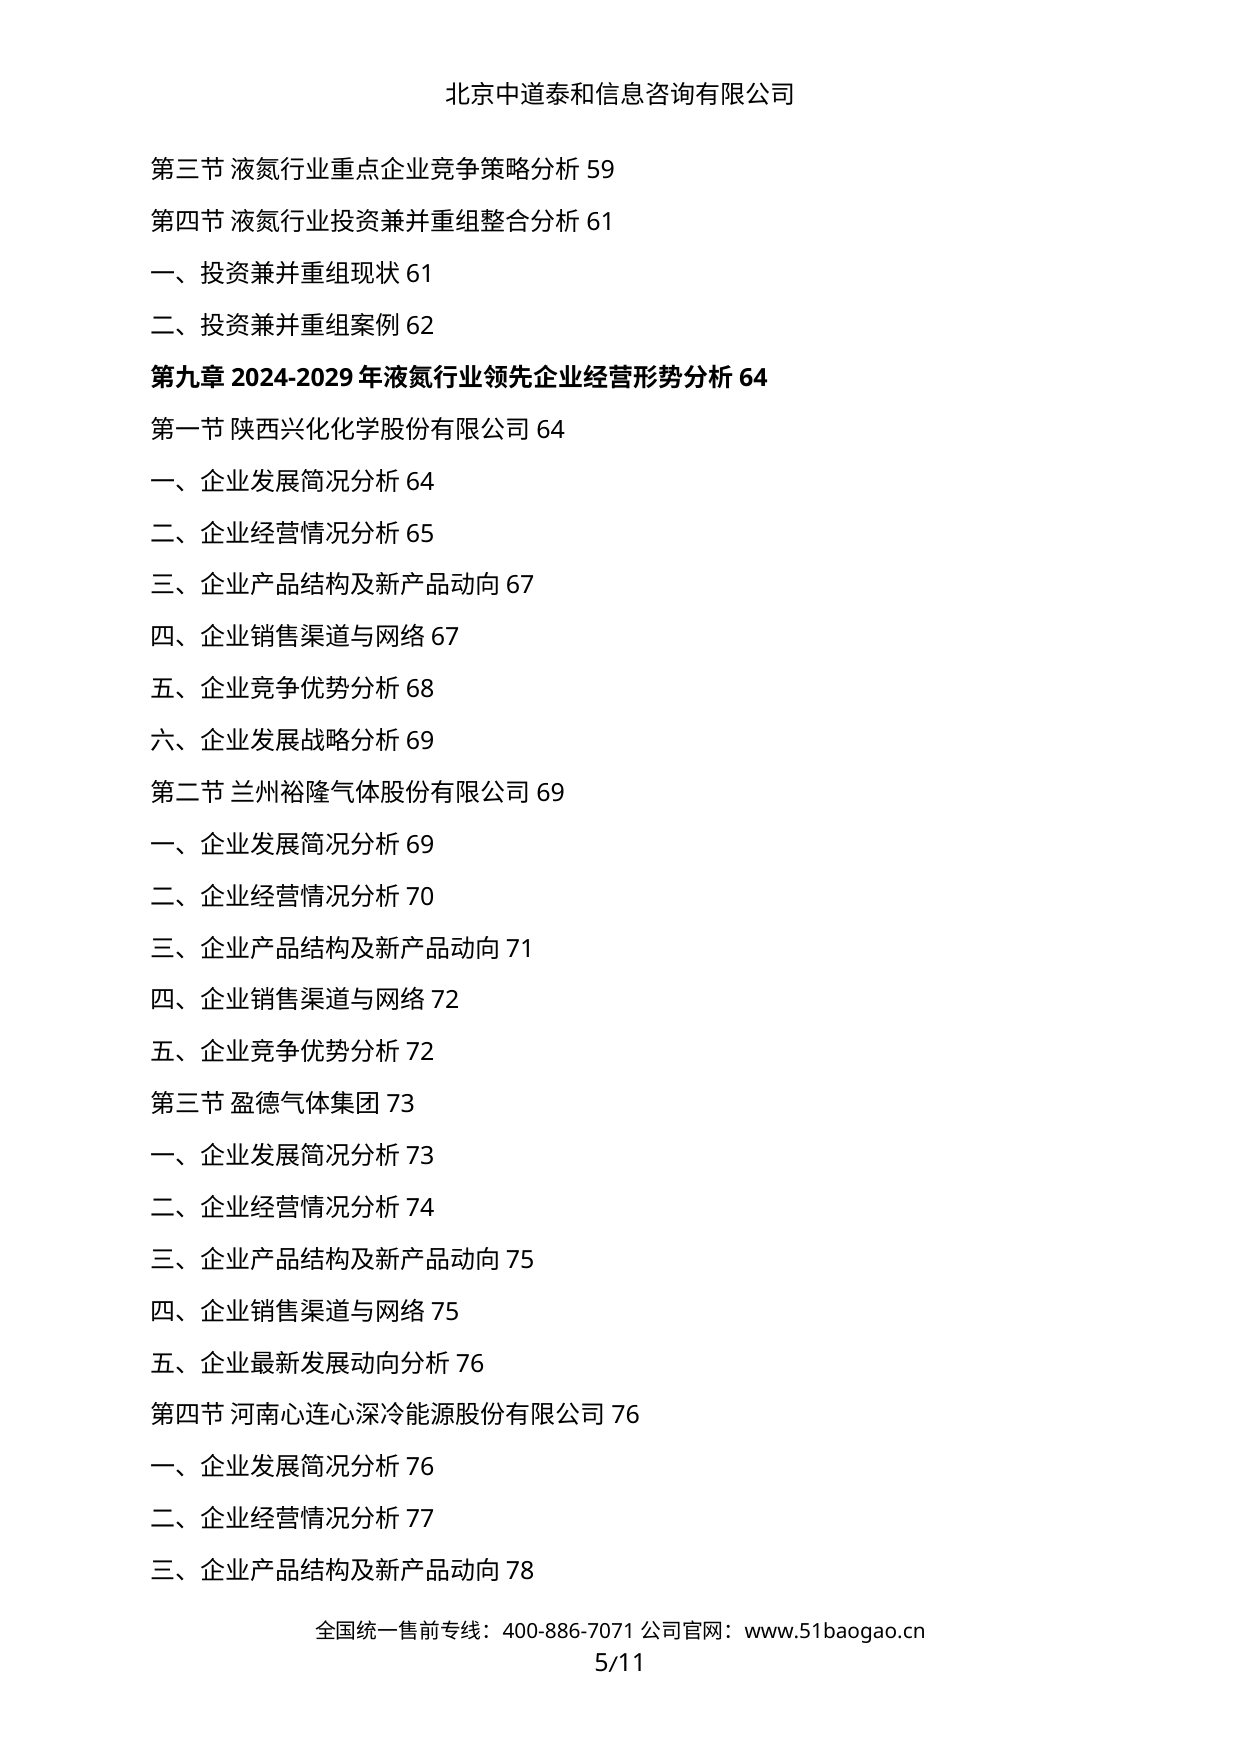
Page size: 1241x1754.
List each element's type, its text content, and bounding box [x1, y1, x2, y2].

text 第四节 河南心连心深冷能源股份有限公司 76 [150, 1395, 1090, 1431]
text 二、企业经营情况分析 70 [150, 876, 1090, 912]
text 六、企业发展战略分析 69 [150, 721, 1090, 757]
text 一、企业发展简况分析 69 [150, 824, 1090, 861]
text 二、企业经营情况分析 74 [150, 1187, 1090, 1224]
text 第一节 陕西兴化化学股份有限公司 64 [150, 409, 1090, 446]
text 三、企业产品结构及新产品动向 71 [150, 928, 1090, 964]
text 第九章 2024-2029年液氮行业领先企业经营形势分析 64 [150, 357, 1090, 394]
text 第二节 兰州裕隆气体股份有限公司 69 [150, 772, 1090, 809]
text 一、企业发展简况分析 76 [150, 1447, 1090, 1483]
text 一、企业发展简况分析 64 [150, 461, 1090, 497]
text 五、企业竞争优势分析 68 [150, 669, 1090, 705]
text 五、企业最新发展动向分析 76 [150, 1343, 1090, 1379]
text 四、企业销售渠道与网络 75 [150, 1291, 1090, 1327]
text 二、企业经营情况分析 65 [150, 513, 1090, 549]
text 一、企业发展简况分析 73 [150, 1136, 1090, 1172]
text 三、企业产品结构及新产品动向 67 [150, 565, 1090, 601]
text 第三节 液氮行业重点企业竞争策略分析 59 [150, 150, 1090, 186]
text 四、企业销售渠道与网络 67 [150, 617, 1090, 653]
text 四、企业销售渠道与网络 72 [150, 980, 1090, 1016]
text 一、投资兼并重组现状 61 [150, 254, 1090, 290]
text 五、企业竞争优势分析 72 [150, 1032, 1090, 1068]
text 三、企业产品结构及新产品动向 75 [150, 1239, 1090, 1276]
text 第四节 液氮行业投资兼并重组整合分析 61 [150, 202, 1090, 238]
text 第三节 盈德气体集团 73 [150, 1084, 1090, 1120]
text 二、企业经营情况分析 77 [150, 1499, 1090, 1535]
text 二、投资兼并重组案例 62 [150, 306, 1090, 342]
text 三、企业产品结构及新产品动向 78 [150, 1551, 1090, 1587]
